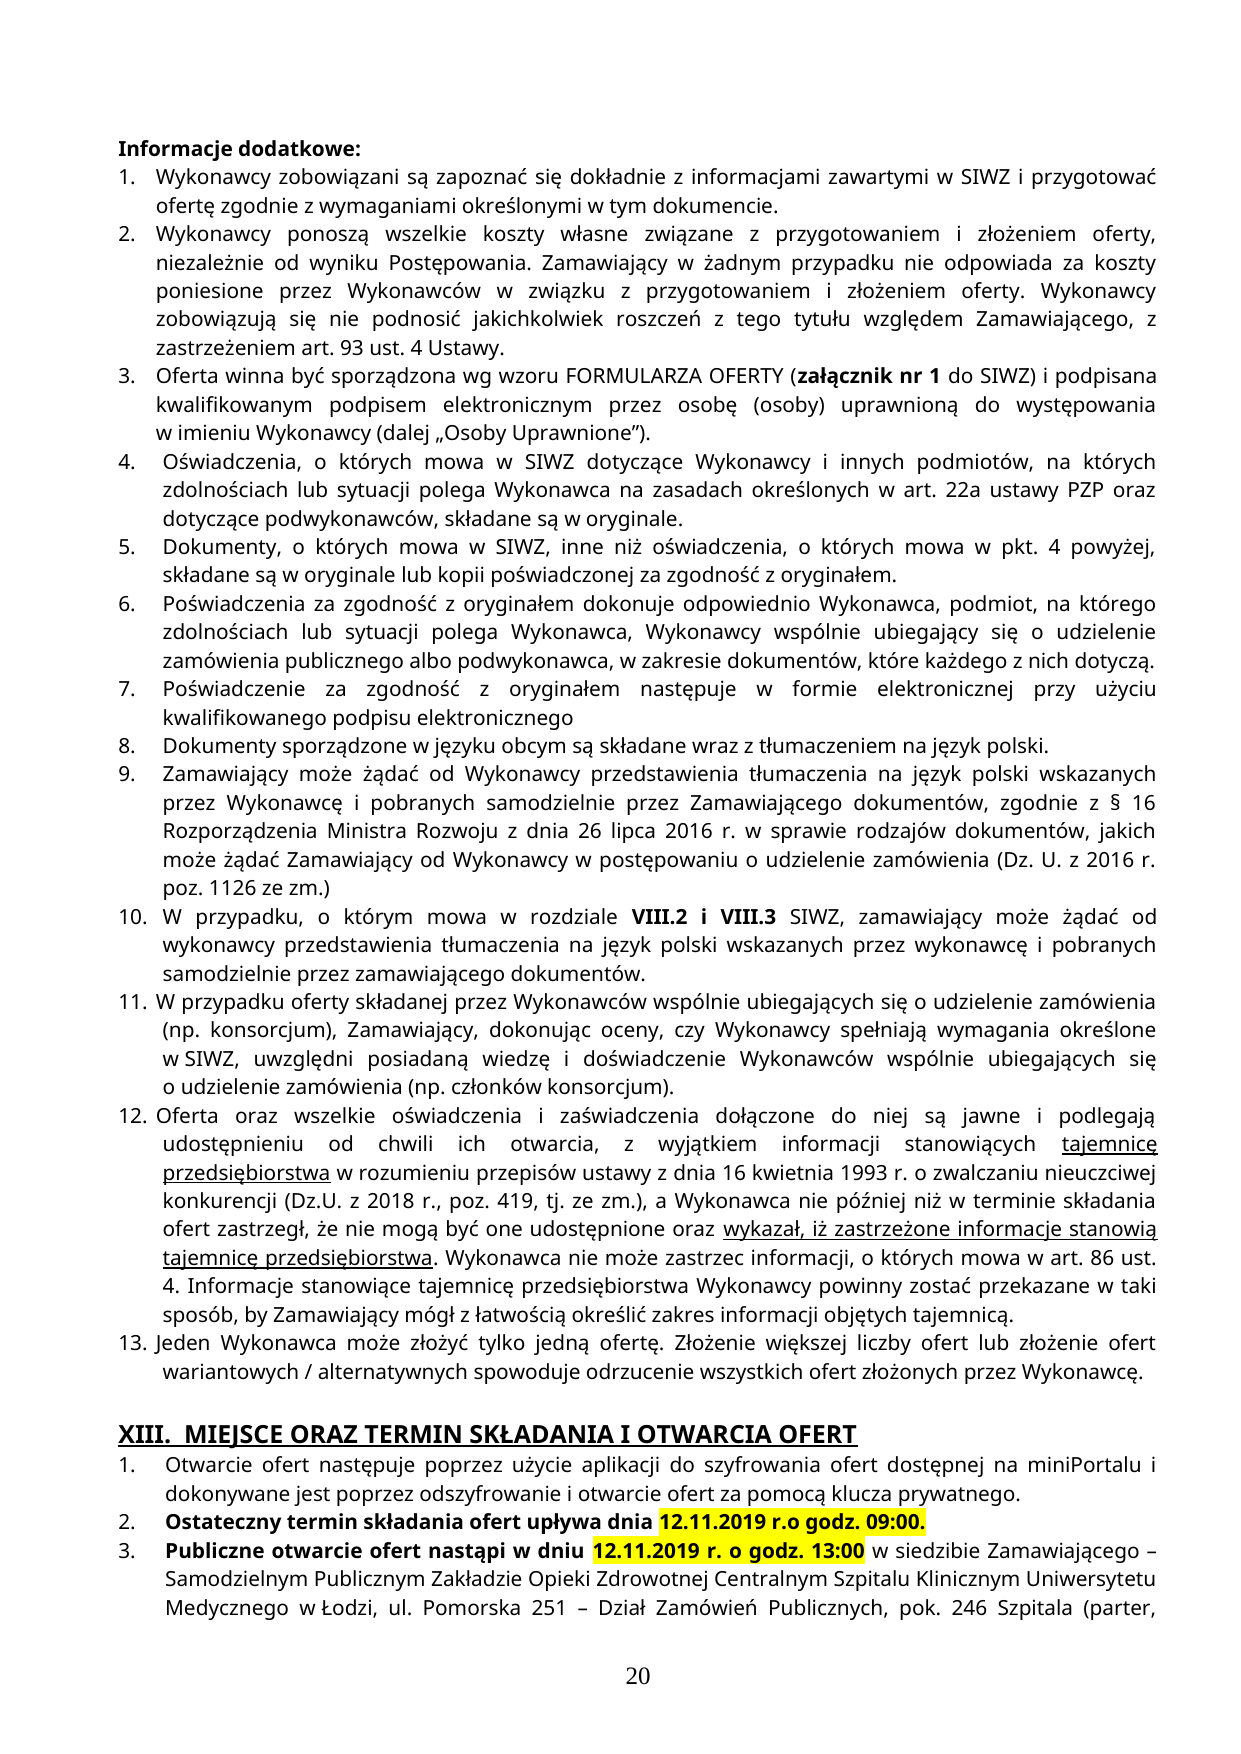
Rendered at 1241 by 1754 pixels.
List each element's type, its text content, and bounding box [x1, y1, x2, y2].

list W przypadku, o którym mowa w rozdziale VIII.2 i VIII.3 SIWZ, zamawiający może żądać od wykonawcy przedstawienia tłumaczenia na język polski wskazanych przez wykonawcę i pobranych samodzielnie przez zamawiającego dokumentów. [118, 902, 1157, 987]
list Oferta oraz wszelkie oświadczenia i zaświadczenia dołączone do niej są jawne i podlegają udostępnieniu od chwili ich otwarcia, z wyjątkiem informacji stanowiących tajemnicę przedsiębiorstwa w rozumieniu przepisów ustawy z dnia 16 kwietnia 1993 r. o zwalczaniu nieuczciwej konkurencji (Dz.U. z 2018 r., poz. 419, tj. ze zm.), a Wykonawca nie później niż w terminie składania ofert zastrzegł, że nie mogą być one udostępnione oraz wykazał, iż zastrzeżone informacje stanowią tajemnicę przedsiębiorstwa. Wykonawca nie może zastrzec informacji, o których mowa w art. 86 ust. 4. Informacje stanowiące tajemnicę przedsiębiorstwa Wykonawcy powinny zostać przekazane w taki sposób, by Zamawiający mógł z łatwością określić zakres informacji objętych tajemnicą. [118, 1101, 1157, 1328]
list Oferta winna być sporządzona wg wzoru FORMULARZA OFERTY (załącznik nr 1 do SIWZ) i podpisana kwalifikowanym podpisem elektronicznym przez osobę (osoby) uprawnioną do występowania w imieniu Wykonawcy (dalej „Osoby Uprawnione”). [118, 361, 1157, 447]
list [118, 1536, 1157, 1621]
list Wykonawcy ponoszą wszelkie koszty własne związane z przygotowaniem i złożeniem oferty, niezależnie od wyniku Postępowania. Zamawiający w żadnym przypadku nie odpowiada za koszty poniesione przez Wykonawców w związku z przygotowaniem i złożeniem oferty. Wykonawcy zobowiązują się nie podnosić jakichkolwiek roszczeń z tego tytułu względem Zamawiającego, z zastrzeżeniem art. 93 ust. 4 Ustawy. [118, 219, 1157, 361]
list Ostateczny termin składania ofert upływa dnia 12.11.2019 r.o godz. 09:00. [118, 1507, 1157, 1536]
list Poświadczenie za zgodność z oryginałem następuje w formie elektronicznej przy użyciu kwalifikowanego podpisu elektronicznego [118, 674, 1157, 731]
list Otwarcie ofert następuje poprzez użycie aplikacji do szyfrowania ofert dostępnej na miniPortalu i dokonywane jest poprzez odszyfrowanie i otwarcie ofert za pomocą klucza prywatnego. [118, 1451, 1157, 1507]
text XIII. MIEJSCE ORAZ TERMIN SKŁADANIA I OTWARCIA OFERT [118, 1416, 1157, 1451]
list Oświadczenia, o których mowa w SIWZ dotyczące Wykonawcy i innych podmiotów, na których zdolnościach lub sytuacji polega Wykonawca na zasadach określonych w art. 22a ustawy PZP oraz dotyczące podwykonawców, składane są w oryginale. [118, 447, 1157, 532]
text Informacje dodatkowe: [118, 134, 1157, 162]
list Zamawiający może żądać od Wykonawcy przedstawienia tłumaczenia na język polski wskazanych przez Wykonawcę i pobranych samodzielnie przez Zamawiającego dokumentów, zgodnie z § 16 Rozporządzenia Ministra Rozwoju z dnia 26 lipca 2016 r. w sprawie rodzajów dokumentów, jakich może żądać Zamawiający od Wykonawcy w postępowaniu o udzielenie zamówienia (Dz. U. z 2016 r. poz. 1126 ze zm.) [118, 759, 1157, 902]
list Dokumenty, o których mowa w SIWZ, inne niż oświadczenia, o których mowa w pkt. 4 powyżej, składane są w oryginale lub kopii poświadczonej za zgodność z oryginałem. [118, 532, 1157, 589]
list Dokumenty sporządzone w języku obcym są składane wraz z tłumaczeniem na język polski. [118, 731, 1157, 759]
list Poświadczenia za zgodność z oryginałem dokonuje odpowiednio Wykonawca, podmiot, na którego zdolnościach lub sytuacji polega Wykonawca, Wykonawcy wspólnie ubiegający się o udzielenie zamówienia publicznego albo podwykonawca, w zakresie dokumentów, które każdego z nich dotyczą. [118, 589, 1157, 674]
list Wykonawcy zobowiązani są zapoznać się dokładnie z informacjami zawartymi w SIWZ i przygotować ofertę zgodnie z wymaganiami określonymi w tym dokumencie. [118, 162, 1157, 219]
list Jeden Wykonawca może złożyć tylko jedną ofertę. Złożenie większej liczby ofert lub złożenie ofert wariantowych / alternatywnych spowoduje odrzucenie wszystkich ofert złożonych przez Wykonawcę. [118, 1328, 1157, 1385]
list W przypadku oferty składanej przez Wykonawców wspólnie ubiegających się o udzielenie zamówienia (np. konsorcjum), Zamawiający, dokonując oceny, czy Wykonawcy spełniają wymagania określone w SIWZ, uwzględni posiadaną wiedzę i doświadczenie Wykonawców wspólnie ubiegających się o udzielenie zamówienia (np. członków konsorcjum). [118, 987, 1157, 1101]
